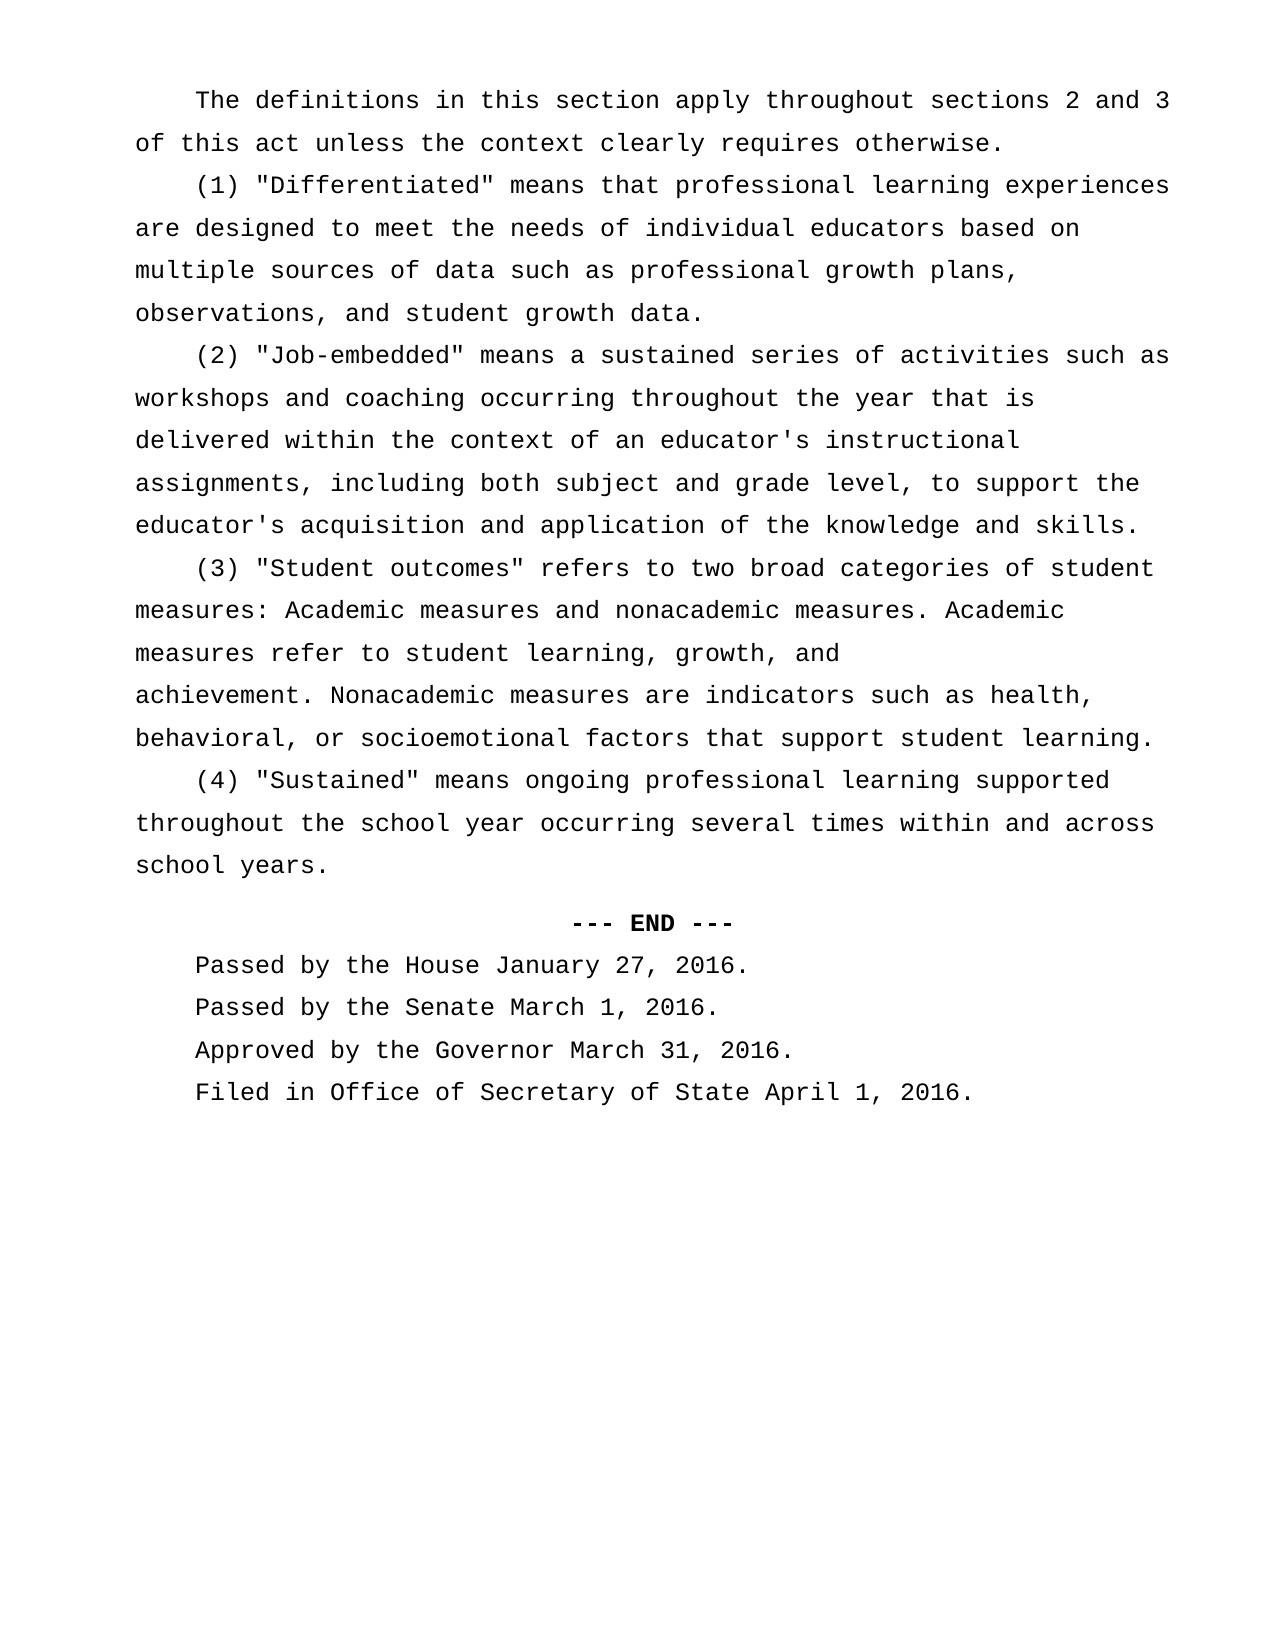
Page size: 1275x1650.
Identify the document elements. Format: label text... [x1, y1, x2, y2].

text Passed by the House January 27, 2016. [135, 939, 1170, 982]
text (2) "Job-embedded" means a sustained series of activities such as workshops and coaching occurring throughout the year that is delivered within the context of an educator's instructional assignments, including both subject and grade level, to support the educator's acquisition and application of the knowledge and skills. [135, 330, 1170, 542]
text Filed in Office of Secretary of State April 1, 2016. [135, 1067, 1170, 1109]
text --- END --- [135, 911, 1170, 939]
text The definitions in this section apply throughout sections 2 and 3 of this act unless the context clearly requires otherwise. [135, 75, 1170, 160]
text (1) "Differentiated" means that professional learning experiences are designed to meet the needs of individual educators based on multiple sources of data such as professional growth plans, observations, and student growth data. [135, 160, 1170, 330]
text Approved by the Governor March 31, 2016. [135, 1024, 1170, 1067]
text (3) "Student outcomes" refers to two broad categories of student measures: Academic measures and nonacademic measures. Academic measures refer to student learning, growth, and achievement. Nonacademic measures are indicators such as health, behavioral, or socioemotional factors that support student learning. [135, 542, 1170, 755]
text (4) "Sustained" means ongoing professional learning supported throughout the school year occurring several times within and across school years. [135, 755, 1170, 882]
text Passed by the Senate March 1, 2016. [135, 982, 1170, 1024]
